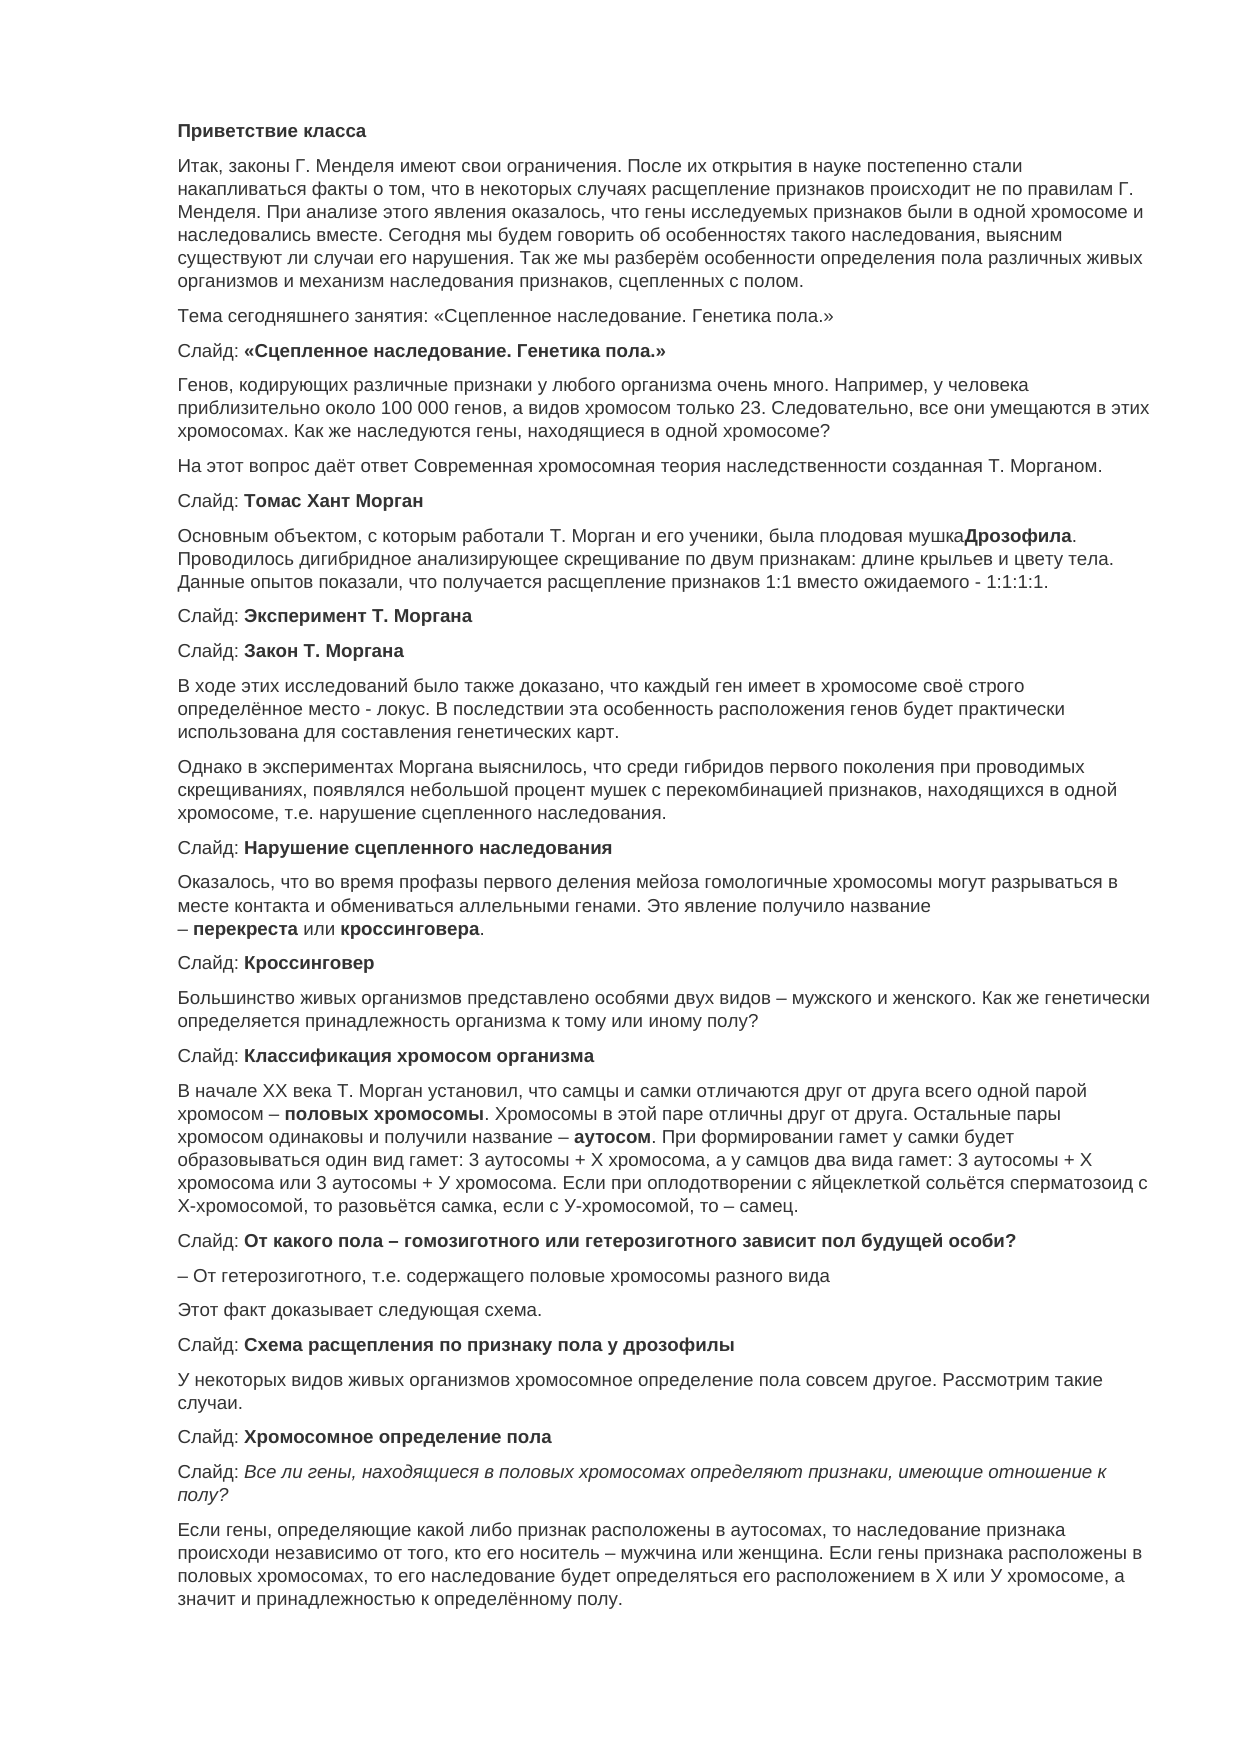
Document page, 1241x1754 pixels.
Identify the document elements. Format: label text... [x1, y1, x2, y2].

text У некоторых видов живых организмов хромосомное определение пола совсем другое. Рассмотрим такие случаи. [177, 1367, 1152, 1413]
text Слайд: Все ли гены, находящиеся в половых хромосомах определяют признаки, имеющие отношение к полу? [177, 1459, 1152, 1506]
text Если гены, определяющие какой либо признак расположены в аутосомах, то наследование признака происходи независимо от того, кто его носитель – мужчина или женщина. Если гены признака расположены в половых хромосомах, то его наследование будет определяться его расположением в Х или У хромосоме, а значит и принадлежностью к определённому полу. [177, 1517, 1152, 1610]
text В начале ХХ века Т. Морган установил, что самцы и самки отличаются друг от друга всего одной парой хромосом – половых хромосомы. Хромосомы в этой паре отличны друг от друга. Остальные пары хромосом одинаковы и получили название – аутосом. При формировании гамет у самки будет образовываться один вид гамет: 3 аутосомы + Х хромосома, а у самцов два вида гамет: 3 аутосомы + Х хромосома или 3 аутосомы + У хромосома. Если при оплодотворении с яйцеклеткой сольётся сперматозоид с Х-хромосомой, то разовьётся самка, если с У-хромосомой, то – самец. [177, 1078, 1152, 1217]
text Слайд: Классификация хромосом организма [177, 1043, 1152, 1066]
text Приветствие класса [177, 118, 1152, 141]
text – От гетерозиготного, т.е. содержащего половые хромосомы разного вида [177, 1263, 1152, 1286]
text Большинство живых организмов представлено особями двух видов – мужского и женского. Как же генетически определяется принадлежность организма к тому или иному полу? [177, 985, 1152, 1032]
text Тема сегодняшнего занятия: «Сцепленное наследование. Генетика пола.» [177, 303, 1152, 326]
text Слайд: Эксперимент Т. Моргана [177, 604, 1152, 627]
text Слайд: Кроссинговер [177, 951, 1152, 974]
text Слайд: Хромосомное определение пола [177, 1425, 1152, 1448]
text Генов, кодирующих различные признаки у любого организма очень много. Например, у человека приблизительно около 100 000 генов, а видов хромосом только 23. Следовательно, все они умещаются в этих хромосомах. Как же наследуются гены, находящиеся в одной хромосоме? [177, 372, 1152, 442]
text Слайд: Томас Хант Морган [177, 488, 1152, 511]
text Слайд: От какого пола – гомозиготного или гетерозиготного зависит пол будущей особи? [177, 1228, 1152, 1251]
text В ходе этих исследований было также доказано, что каждый ген имеет в хромосоме своё строго определённое место - локус. В последствии эта особенность расположения генов будет практически использована для составления генетических карт. [177, 673, 1152, 742]
text Этот факт доказывает следующая схема. [177, 1297, 1152, 1321]
text Однако в экспериментах Моргана выяснилось, что среди гибридов первого поколения при проводимых скрещиваниях, появлялся небольшой процент мушек с перекомбинацией признаков, находящихся в одной хромосоме, т.е. нарушение сцепленного наследования. [177, 754, 1152, 823]
text Слайд: «Сцепленное наследование. Генетика пола.» [177, 338, 1152, 361]
text На этот вопрос даёт ответ Современная хромосомная теория наследственности созданная Т. Морганом. [177, 453, 1152, 477]
text Итак, законы Г. Менделя имеют свои ограничения. После их открытия в науке постепенно стали накапливаться факты о том, что в некоторых случаях расщепление признаков происходит не по правилам Г. Менделя. При анализе этого явления оказалось, что гены исследуемых признаков были в одной хромосоме и наследовались вместе. Сегодня мы будем говорить об особенностях такого наследования, выясним существуют ли случаи его нарушения. Так же мы разберём особенности определения пола различных живых организмов и механизм наследования признаков, сцепленных с полом. [177, 153, 1152, 292]
text Слайд: Закон Т. Моргана [177, 638, 1152, 662]
text Слайд: Нарушение сцепленного наследования [177, 835, 1152, 858]
text Основным объектом, с которым работали Т. Морган и его ученики, была плодовая мушкаДрозофила. Проводилось дигибридное анализирующее скрещивание по двум признакам: длине крыльев и цвету тела. Данные опытов показали, что получается расщепление признаков 1:1 вместо ожидаемого - 1:1:1:1. [177, 523, 1152, 592]
text Слайд: Схема расщепления по признаку пола у дрозофилы [177, 1332, 1152, 1355]
text Оказалось, что во время профазы первого деления мейоза гомологичные хромосомы могут разрываться в месте контакта и обмениваться аллельными генами. Это явление получило название – перекреста или кроссинговера. [177, 870, 1152, 939]
